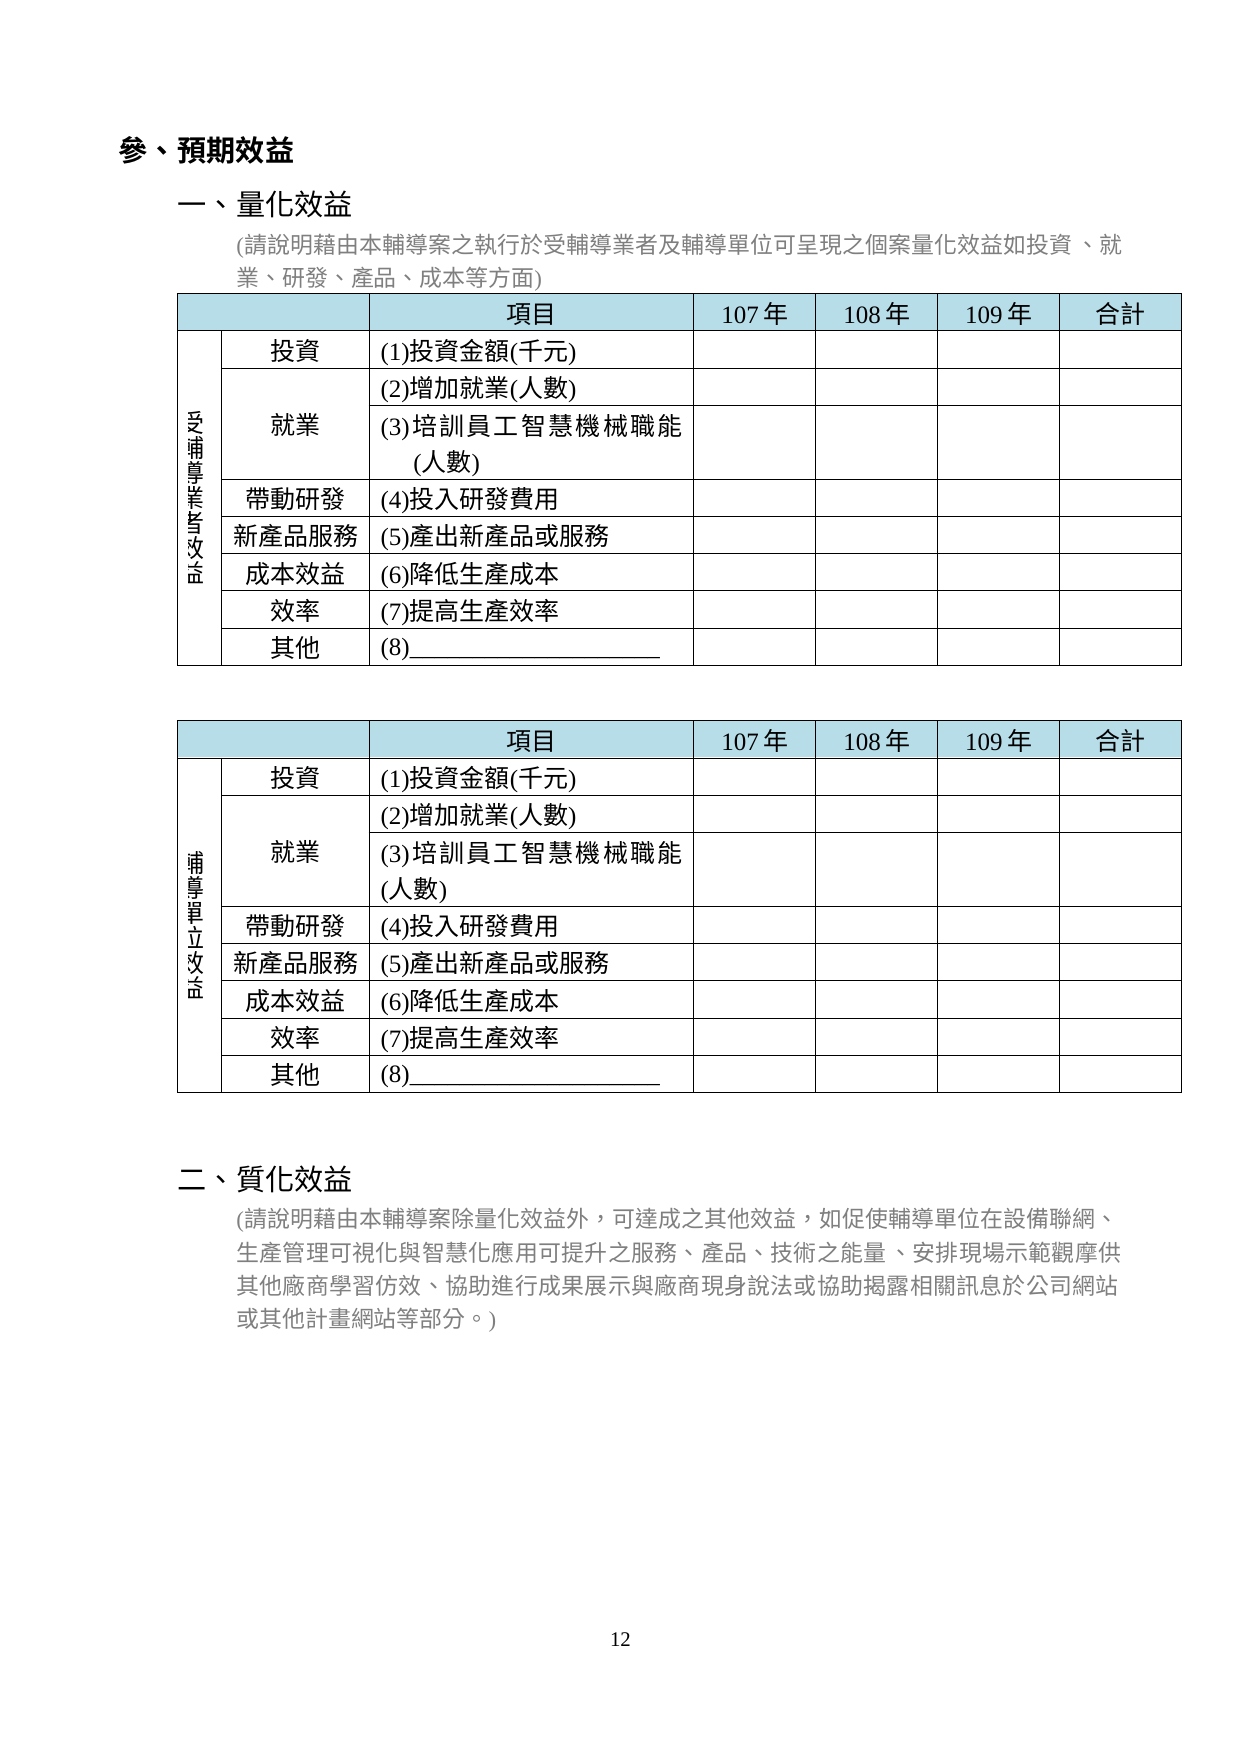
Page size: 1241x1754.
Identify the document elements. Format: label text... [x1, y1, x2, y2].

table_cell [816, 629, 937, 665]
table_cell [694, 1056, 815, 1092]
table_cell [1060, 480, 1181, 516]
table_cell 投資 [222, 759, 369, 795]
table_cell 其他 [222, 629, 369, 665]
table_cell 成本效益 [222, 554, 369, 590]
table_cell [1060, 944, 1181, 980]
table_cell [1060, 369, 1181, 405]
table_cell [694, 591, 815, 628]
table_cell 其他 [222, 1056, 369, 1092]
table_cell [816, 981, 937, 1017]
table_cell (7)提高生產效率 [370, 591, 693, 628]
table_cell [694, 480, 815, 516]
table_cell [938, 833, 1059, 906]
table_cell (4)投入研發費用 [370, 480, 693, 516]
table_cell [694, 629, 815, 665]
table_cell [938, 907, 1059, 943]
table_cell [816, 331, 937, 368]
table_cell (5)產出新產品或服務 [370, 517, 693, 553]
table_cell [816, 369, 937, 405]
table_cell (3)培訓員工智慧機械職能(人數) [370, 833, 693, 906]
table_cell [938, 369, 1059, 405]
table_cell [938, 1056, 1059, 1092]
table_header 108年 [816, 721, 937, 757]
table_cell 效率 [222, 1019, 369, 1055]
table_cell [816, 406, 937, 478]
table_cell [938, 591, 1059, 628]
table_cell [938, 554, 1059, 590]
table_cell (1)投資金額(千元) [370, 331, 693, 368]
table_cell [938, 944, 1059, 980]
table_cell (8)____________________ [370, 629, 693, 665]
table_cell [816, 480, 937, 516]
subtitle 質化效益 [177, 1147, 1122, 1201]
table_cell [1060, 981, 1181, 1017]
table_cell [938, 796, 1059, 832]
table_cell [938, 1019, 1059, 1055]
table_cell [694, 796, 815, 832]
table_header [178, 721, 369, 757]
table_header 107年 [694, 294, 815, 330]
table_cell [694, 517, 815, 553]
table_cell 投資 [222, 331, 369, 368]
table_cell [816, 944, 937, 980]
table_header 109年 [938, 294, 1059, 330]
table_cell [816, 517, 937, 553]
table_header 108年 [816, 294, 937, 330]
table_cell [938, 629, 1059, 665]
table_cell [694, 833, 815, 906]
table_cell [1060, 907, 1181, 943]
table_cell (4)投入研發費用 [370, 907, 693, 943]
table_header 合計 [1060, 721, 1181, 757]
table_cell 成本效益 [222, 981, 369, 1017]
table_cell [694, 369, 815, 405]
table_cell [938, 981, 1059, 1017]
table_header 合計 [1060, 294, 1181, 330]
table_cell [816, 554, 937, 590]
table_cell [816, 796, 937, 832]
table_cell [694, 1019, 815, 1055]
table_cell 帶動研發 [222, 907, 369, 943]
table_cell [1060, 833, 1181, 906]
table_cell [938, 517, 1059, 553]
table_header 107年 [694, 721, 815, 757]
table_cell (8)____________________ [370, 1056, 693, 1092]
table_cell [938, 480, 1059, 516]
table_cell 新產品服務 [222, 944, 369, 980]
table_cell 輔導單位效益 [178, 759, 221, 1092]
text (請說明藉由本輔導案之執行於受輔導業者及輔導單位可呈現之個案量化效益如投資、就業、研發、產品、成本等方面) [236, 227, 1122, 293]
table_header 項目 [370, 721, 693, 757]
table_cell (6)降低生產成本 [370, 554, 693, 590]
table_cell 就業 [222, 796, 369, 906]
table_cell [816, 759, 937, 795]
table_cell (7)提高生產效率 [370, 1019, 693, 1055]
table_cell [1060, 796, 1181, 832]
text (請說明藉由本輔導案除量化效益外，可達成之其他效益，如促使輔導單位在設備聯網、生產管理可視化與智慧化應用可提升之服務、產品、技術之能量、安排現場示範觀摩供其他廠商學習仿效、協助進行成果展示與廠商現身說法或協助揭露相關訊息於公司網站或其他計畫網站等部分。) [236, 1201, 1122, 1334]
table_cell 受輔導業者效益 [178, 331, 221, 665]
table_cell [1060, 591, 1181, 628]
table_cell (3)培訓員工智慧機械職能(人數) [370, 406, 693, 478]
table_cell (6)降低生產成本 [370, 981, 693, 1017]
table_cell [694, 331, 815, 368]
table_cell [1060, 629, 1181, 665]
table_header 項目 [370, 294, 693, 330]
table_cell 新產品服務 [222, 517, 369, 553]
table_cell [694, 554, 815, 590]
table_cell [938, 759, 1059, 795]
table_cell [938, 406, 1059, 478]
table_cell (2)增加就業(人數) [370, 796, 693, 832]
table_cell [938, 331, 1059, 368]
table_cell [816, 1019, 937, 1055]
table_cell [1060, 554, 1181, 590]
table_cell (2)增加就業(人數) [370, 369, 693, 405]
table_cell [694, 944, 815, 980]
table_cell [694, 907, 815, 943]
table_cell [816, 1056, 937, 1092]
table_cell [816, 833, 937, 906]
table_cell (5)產出新產品或服務 [370, 944, 693, 980]
table_cell [694, 759, 815, 795]
table_cell [694, 406, 815, 478]
subtitle 量化效益 [177, 172, 1122, 227]
table_cell [1060, 1056, 1181, 1092]
table_cell [694, 981, 815, 1017]
table_header 109年 [938, 721, 1059, 757]
subtitle 預期效益 [118, 118, 1122, 172]
table_cell 效率 [222, 591, 369, 628]
table_cell 帶動研發 [222, 480, 369, 516]
table_cell [1060, 1019, 1181, 1055]
table_cell 就業 [222, 369, 369, 478]
table_cell [816, 907, 937, 943]
table_cell [1060, 517, 1181, 553]
table_header [178, 294, 369, 330]
table_cell [1060, 331, 1181, 368]
table_cell [1060, 759, 1181, 795]
table_cell [816, 591, 937, 628]
table_cell (1)投資金額(千元) [370, 759, 693, 795]
table_cell [1060, 406, 1181, 478]
